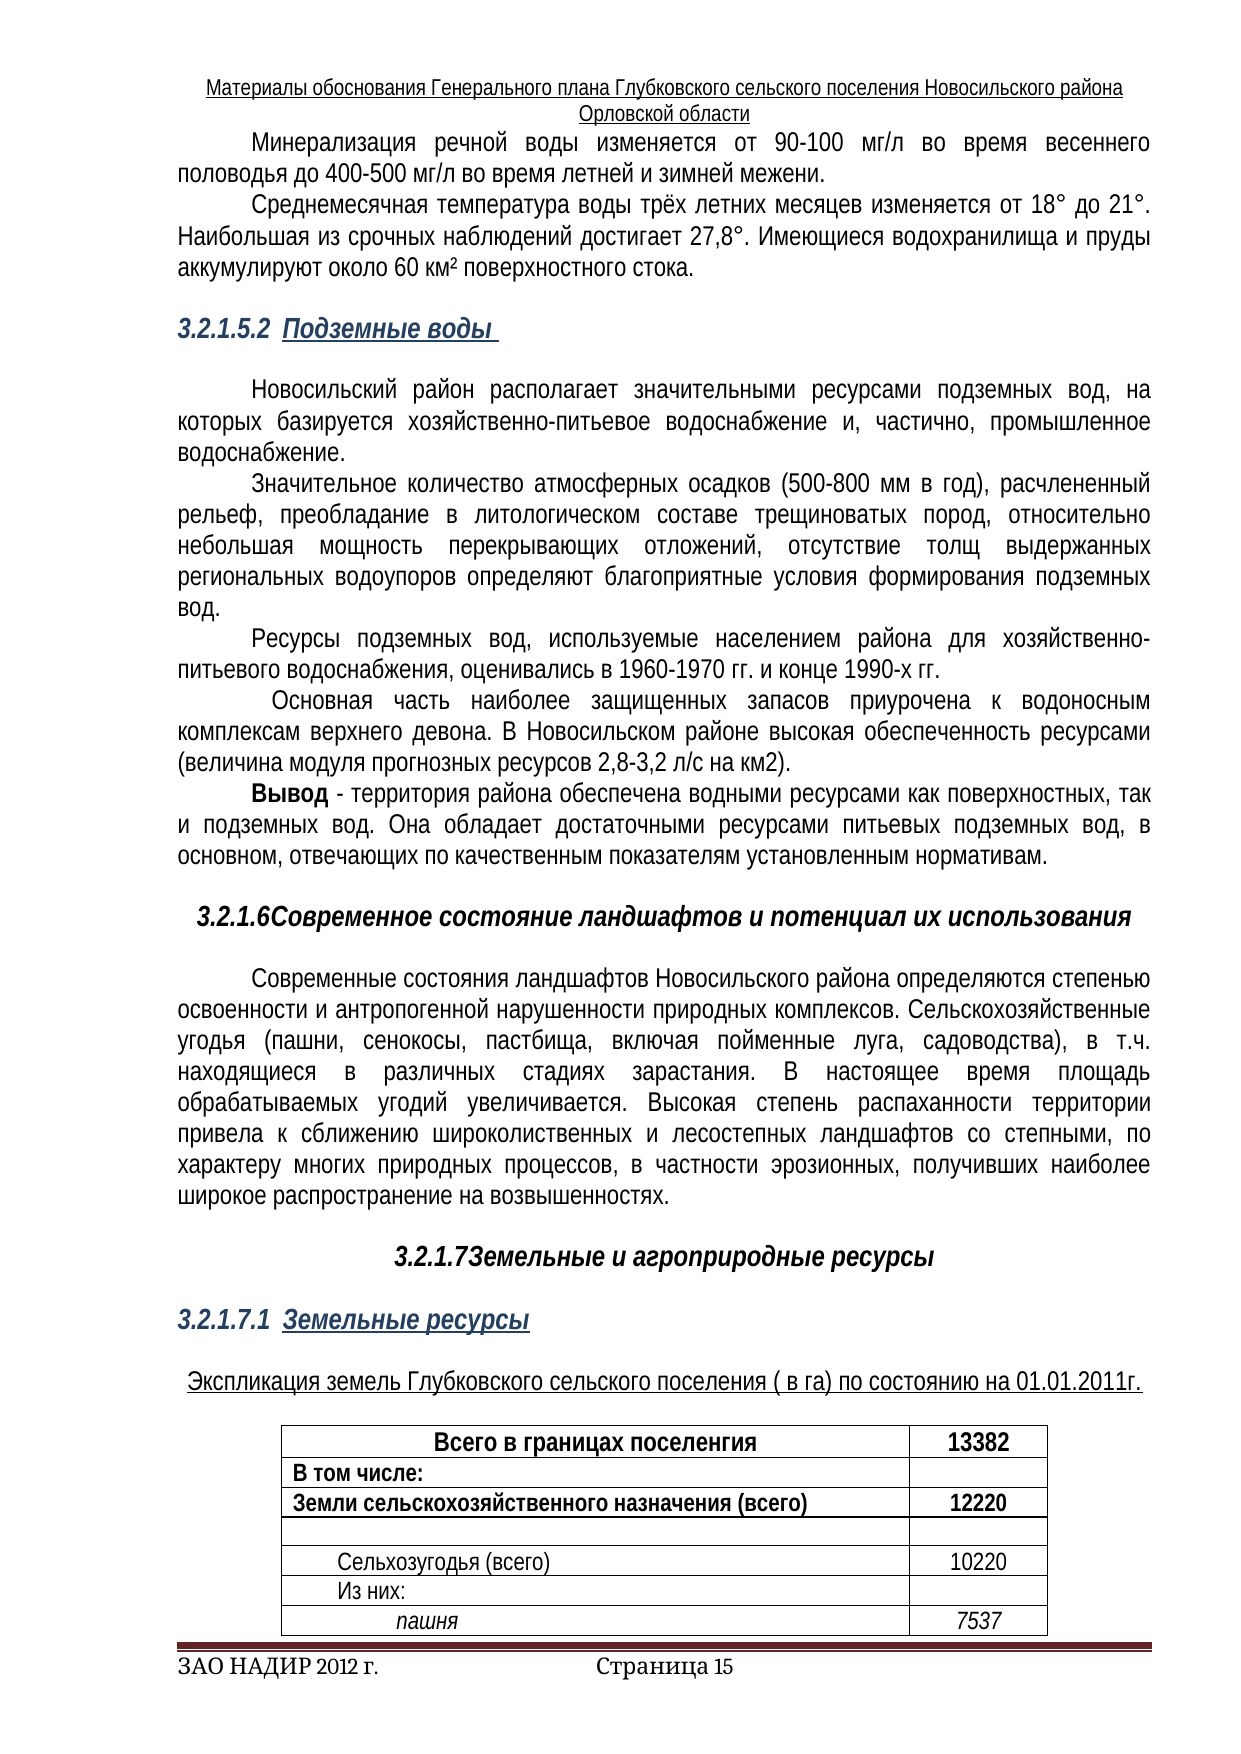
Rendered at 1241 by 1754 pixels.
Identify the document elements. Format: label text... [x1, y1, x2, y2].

subtitle Современное состояние ландшафтов и потенциал их использования [177, 899, 1152, 933]
subtitle Земельные и агроприродные ресурсы [177, 1239, 1152, 1273]
text Значительное количество атмосферных осадков (500-800 мм в год), расчлененный рельеф, преобладание в литологическом составе трещиноватых пород, относительно небольшая мощность перекрывающих отложений, отсутствие толщ выдержанных региональных водоупоров определяют благоприятные условия формирования подземных вод. [177, 467, 1152, 622]
table_header Всего в границах поселенгия [282, 1426, 909, 1457]
table_cell [910, 1518, 1047, 1545]
table_cell В том числе: [282, 1458, 909, 1487]
text Среднемесячная температура воды трёх летних месяцев изменяется от 18° до 21°. Наибольшая из срочных наблюдений достигает 27,8°. Имеющиеся водохранилища и пруды аккумулируют около 60 км² поверхностного стока. [177, 189, 1152, 282]
table_cell Земли сельскохозяйственного назначения (всего) [282, 1488, 909, 1516]
table_cell 10220 [910, 1546, 1047, 1575]
text Новосильский район располагает значительными ресурсами подземных вод, на которых базируется хозяйственно-питьевое водоснабжение и, частично, промышленное водоснабжение. [177, 373, 1152, 467]
table_header 13382 [910, 1426, 1047, 1457]
table_cell [910, 1576, 1047, 1605]
text Вывод - территория района обеспечена водными ресурсами как поверхностных, так и подземных вод. Она обладает достаточными ресурсами питьевых подземных вод, в основном, отвечающих по качественным показателям установленным нормативам. [177, 777, 1152, 870]
text Современные состояния ландшафтов Новосильского района определяются степенью освоенности и антропогенной нарушенности природных комплексов. Сельскохозяйственные угодья (пашни, сенокосы, пастбища, включая пойменные луга, садоводства), в т.ч. находящиеся в различных стадиях зарастания. В настоящее время площадь обрабатываемых угодий увеличивается. Высокая степень распаханности территории привела к сближению широколиственных и лесостепных ландшафтов со степными, по характеру многих природных процессов, в частности эрозионных, получивших наиболее широкое распространение на возвышенностях. [177, 962, 1152, 1210]
table_cell [910, 1458, 1047, 1487]
text Ресурсы подземных вод, используемые населением района для хозяйственно-питьевого водоснабжения, оценивались в 1960-1970 гг. и конце 1990-х гг. [177, 622, 1152, 684]
text Экспликация земель Глубковского сельского поселения ( в га) по состоянию на 01.01.2011г. [177, 1365, 1152, 1396]
subtitle Подземные воды [177, 311, 1152, 344]
subtitle Земельные ресурсы [177, 1302, 1152, 1336]
table_cell Сельхозугодья (всего) [282, 1546, 909, 1575]
table_cell Из них: [282, 1576, 909, 1605]
table_cell 12220 [910, 1488, 1047, 1516]
text Минерализация речной воды изменяется от 90-100 мг/л во время весеннего половодья до 400-500 мг/л во время летней и зимней межени. [177, 127, 1152, 189]
table_cell пашня [282, 1606, 909, 1634]
text Основная часть наиболее защищенных запасов приурочена к водоносным комплексам верхнего девона. В Новосильском районе высокая обеспеченность ресурсами (величина модуля прогнозных ресурсов 2,8-3,2 л/с на км2). [177, 684, 1152, 777]
table_cell 7537 [910, 1606, 1047, 1634]
table_cell [282, 1518, 909, 1545]
